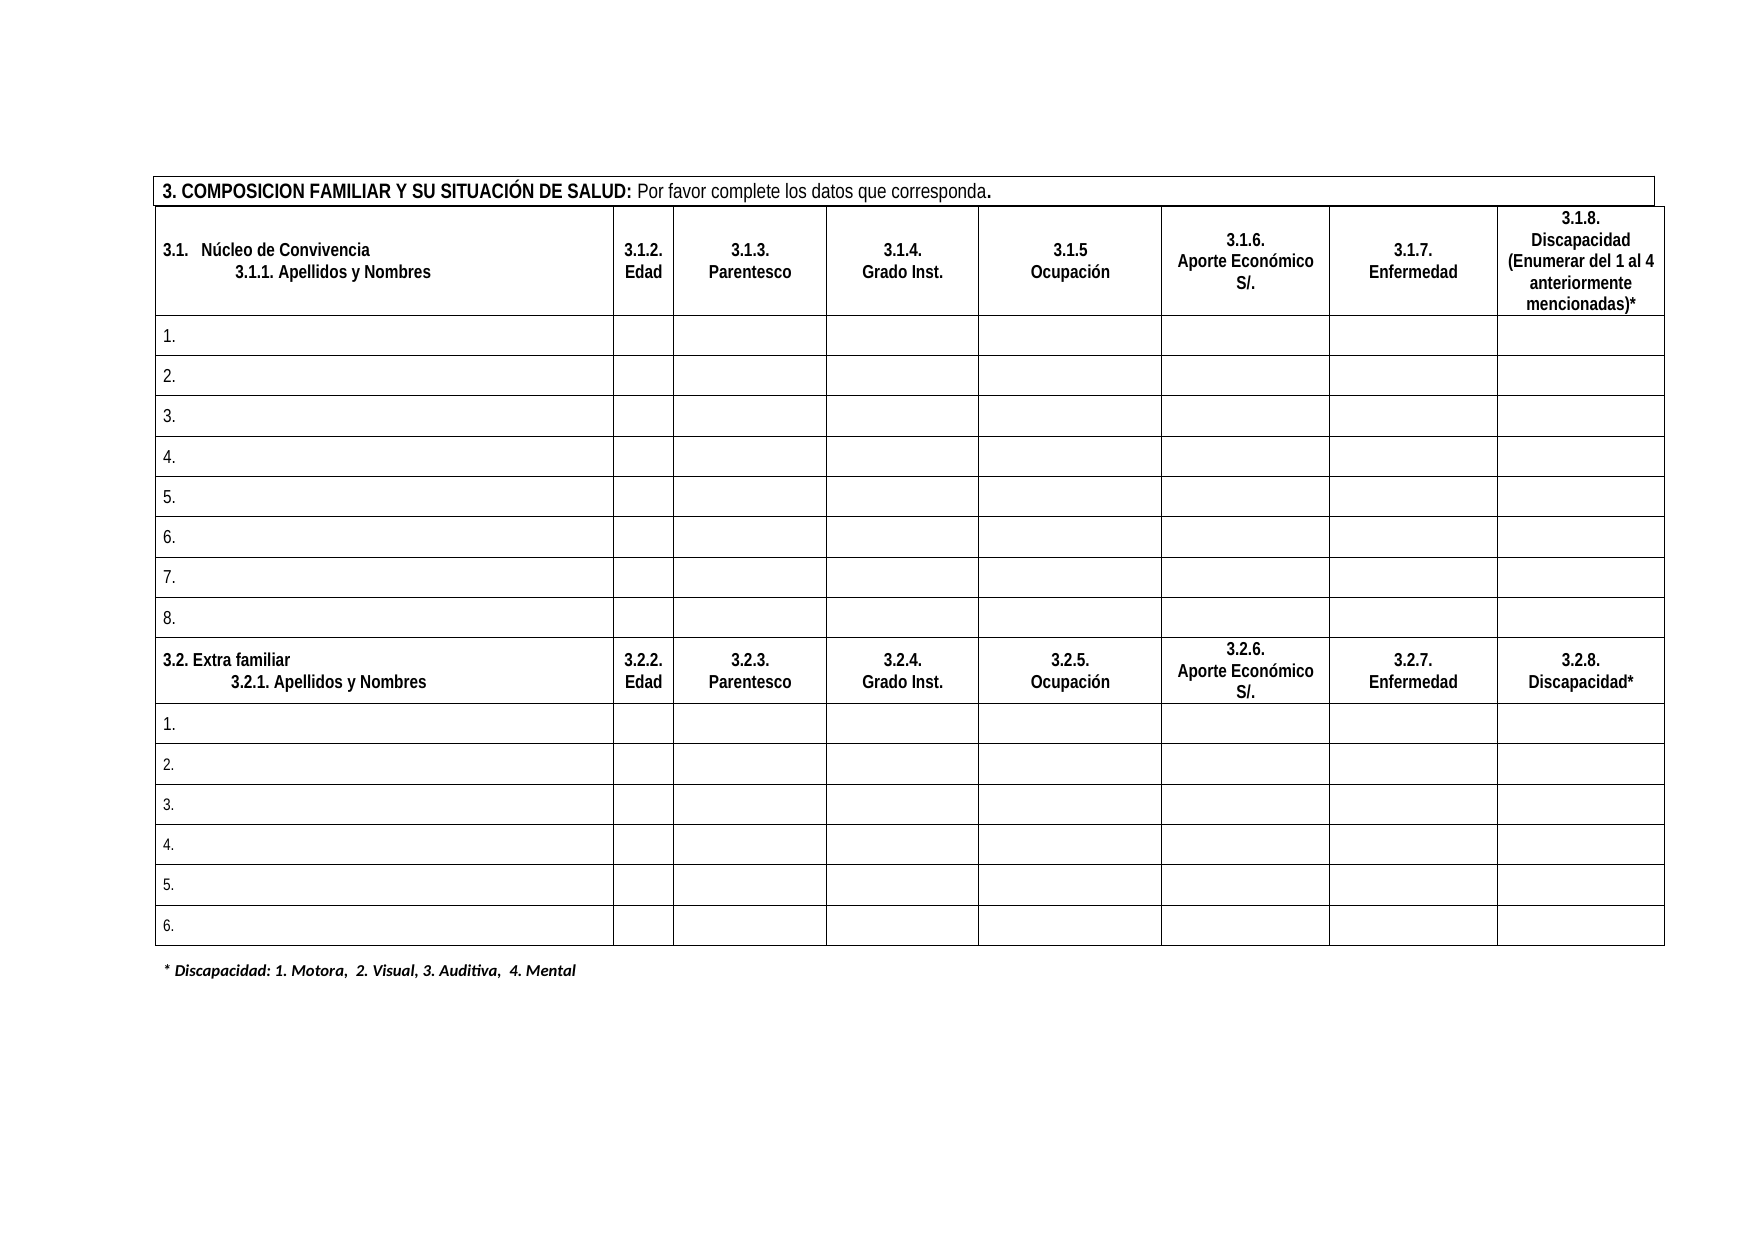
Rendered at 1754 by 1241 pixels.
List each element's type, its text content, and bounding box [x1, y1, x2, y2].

table_cell [674, 356, 826, 395]
table_cell [1498, 558, 1664, 597]
table_cell [1162, 356, 1329, 395]
table_cell 7. [156, 558, 613, 597]
table_cell [1162, 744, 1329, 783]
table_header 3.1.8. Discapacidad (Enumerar del 1 al 4 anteriormente mencionadas)* [1498, 207, 1664, 315]
table_cell [614, 558, 673, 597]
table_cell [1162, 785, 1329, 824]
table_cell [827, 558, 978, 597]
table_cell [1162, 517, 1329, 557]
table_cell 4. [156, 825, 613, 864]
table_cell [614, 825, 673, 864]
table_cell [979, 906, 1161, 945]
table_cell [614, 785, 673, 824]
table_cell [979, 865, 1161, 904]
table_cell [614, 744, 673, 783]
table_cell 6. [156, 906, 613, 945]
table_header 3.1.7. Enfermedad [1330, 207, 1497, 315]
table_cell [1330, 825, 1497, 864]
table_cell [1162, 598, 1329, 637]
table_cell [979, 477, 1161, 516]
table_cell 3.2.2.Edad [614, 638, 673, 703]
table_cell [674, 865, 826, 904]
table_cell 2. [156, 744, 613, 783]
table_cell [1162, 316, 1329, 355]
table_cell [1330, 316, 1497, 355]
table_cell [1498, 477, 1664, 516]
table_cell 3.2.4. Grado Inst. [827, 638, 978, 703]
table_cell [674, 477, 826, 516]
table_cell [1162, 865, 1329, 904]
table_cell [1330, 477, 1497, 516]
table_cell [827, 825, 978, 864]
table_cell 1. [156, 704, 613, 743]
table_cell [979, 598, 1161, 637]
table_cell [1330, 356, 1497, 395]
table_cell [614, 598, 673, 637]
table_cell [674, 517, 826, 557]
table_cell [614, 316, 673, 355]
table_cell [1498, 704, 1664, 743]
table_cell 5. [156, 477, 613, 516]
table_cell [1498, 437, 1664, 476]
table_cell [614, 477, 673, 516]
table_cell [1498, 316, 1664, 355]
text * Discapacidad: 1. Motora, 2. Visual, 3. Auditiva, 4. Mental [162, 960, 1654, 981]
table_cell [827, 598, 978, 637]
table_cell [1498, 517, 1664, 557]
table_cell [1330, 396, 1497, 436]
table_cell [1498, 356, 1664, 395]
table_cell [1330, 437, 1497, 476]
table_cell [674, 744, 826, 783]
table_header 3.1. Núcleo de Convivencia 3.1.1. Apellidos y Nombres [156, 207, 613, 315]
table_cell 3. [156, 785, 613, 824]
table_cell [1498, 598, 1664, 637]
table_cell [674, 785, 826, 824]
table_header 3.1.4. Grado Inst. [827, 207, 978, 315]
table_cell [979, 825, 1161, 864]
table_cell [674, 396, 826, 436]
table_cell [1330, 598, 1497, 637]
table_cell 5. [156, 865, 613, 904]
table_cell [979, 704, 1161, 743]
table_cell 3.2.5. Ocupación [979, 638, 1161, 703]
table_cell 3.2.8. Discapacidad* [1498, 638, 1664, 703]
table_cell 3.2.7. Enfermedad [1330, 638, 1497, 703]
table_cell [827, 396, 978, 436]
table_cell [979, 316, 1161, 355]
table_cell 6. [156, 517, 613, 557]
table_cell [1498, 825, 1664, 864]
table_cell [1330, 704, 1497, 743]
table_cell [1162, 906, 1329, 945]
table_cell [614, 865, 673, 904]
table_cell [827, 477, 978, 516]
table_cell [674, 558, 826, 597]
table_cell [614, 704, 673, 743]
text 3. COMPOSICION FAMILIAR Y SU SITUACIÓN DE SALUD: Por favor complete los datos que corresponda. [154, 177, 1654, 205]
table_cell [1162, 825, 1329, 864]
table_cell [979, 356, 1161, 395]
table_cell [1330, 744, 1497, 783]
table_header 3.1.2.Edad [614, 207, 673, 315]
table_cell 3.2.3. Parentesco [674, 638, 826, 703]
table_cell [827, 437, 978, 476]
table_cell [827, 785, 978, 824]
table_cell [614, 437, 673, 476]
table_cell [1330, 517, 1497, 557]
table_cell [1330, 558, 1497, 597]
table_cell [827, 316, 978, 355]
table_cell [1162, 704, 1329, 743]
table_cell [614, 906, 673, 945]
table_cell [1498, 785, 1664, 824]
table_cell [1162, 396, 1329, 436]
table_cell [979, 437, 1161, 476]
table_cell [979, 517, 1161, 557]
table_header 3.1.6. Aporte Económico S/. [1162, 207, 1329, 315]
table_cell [614, 517, 673, 557]
table_cell [979, 558, 1161, 597]
table_cell [827, 517, 978, 557]
table_header 3.1.5 Ocupación [979, 207, 1161, 315]
table_cell [674, 316, 826, 355]
table_cell [674, 437, 826, 476]
table_cell 3.2. Extra familiar 3.2.1. Apellidos y Nombres [156, 638, 613, 703]
table_cell 2. [156, 356, 613, 395]
table_cell [674, 825, 826, 864]
table_cell [674, 704, 826, 743]
table_cell [1330, 785, 1497, 824]
table_cell [827, 356, 978, 395]
table_cell 8. [156, 598, 613, 637]
table_cell 3. [156, 396, 613, 436]
table_cell [1162, 477, 1329, 516]
table_cell [614, 396, 673, 436]
table_cell [979, 785, 1161, 824]
table_cell [1162, 437, 1329, 476]
table_cell 3.2.6. Aporte Económico S/. [1162, 638, 1329, 703]
table_cell [1330, 906, 1497, 945]
table_cell 4. [156, 437, 613, 476]
table_cell [979, 744, 1161, 783]
table_cell [827, 704, 978, 743]
table_cell [1162, 558, 1329, 597]
table_cell [614, 356, 673, 395]
table_cell [1498, 865, 1664, 904]
table_header 3.1.3. Parentesco [674, 207, 826, 315]
table_cell [979, 396, 1161, 436]
table_cell [827, 906, 978, 945]
table_cell [827, 865, 978, 904]
table_cell [674, 598, 826, 637]
table_cell [1330, 865, 1497, 904]
table_cell [1498, 906, 1664, 945]
table_cell [674, 906, 826, 945]
table_cell 1. [156, 316, 613, 355]
table_cell [1498, 396, 1664, 436]
table_cell [827, 744, 978, 783]
table_cell [1498, 744, 1664, 783]
